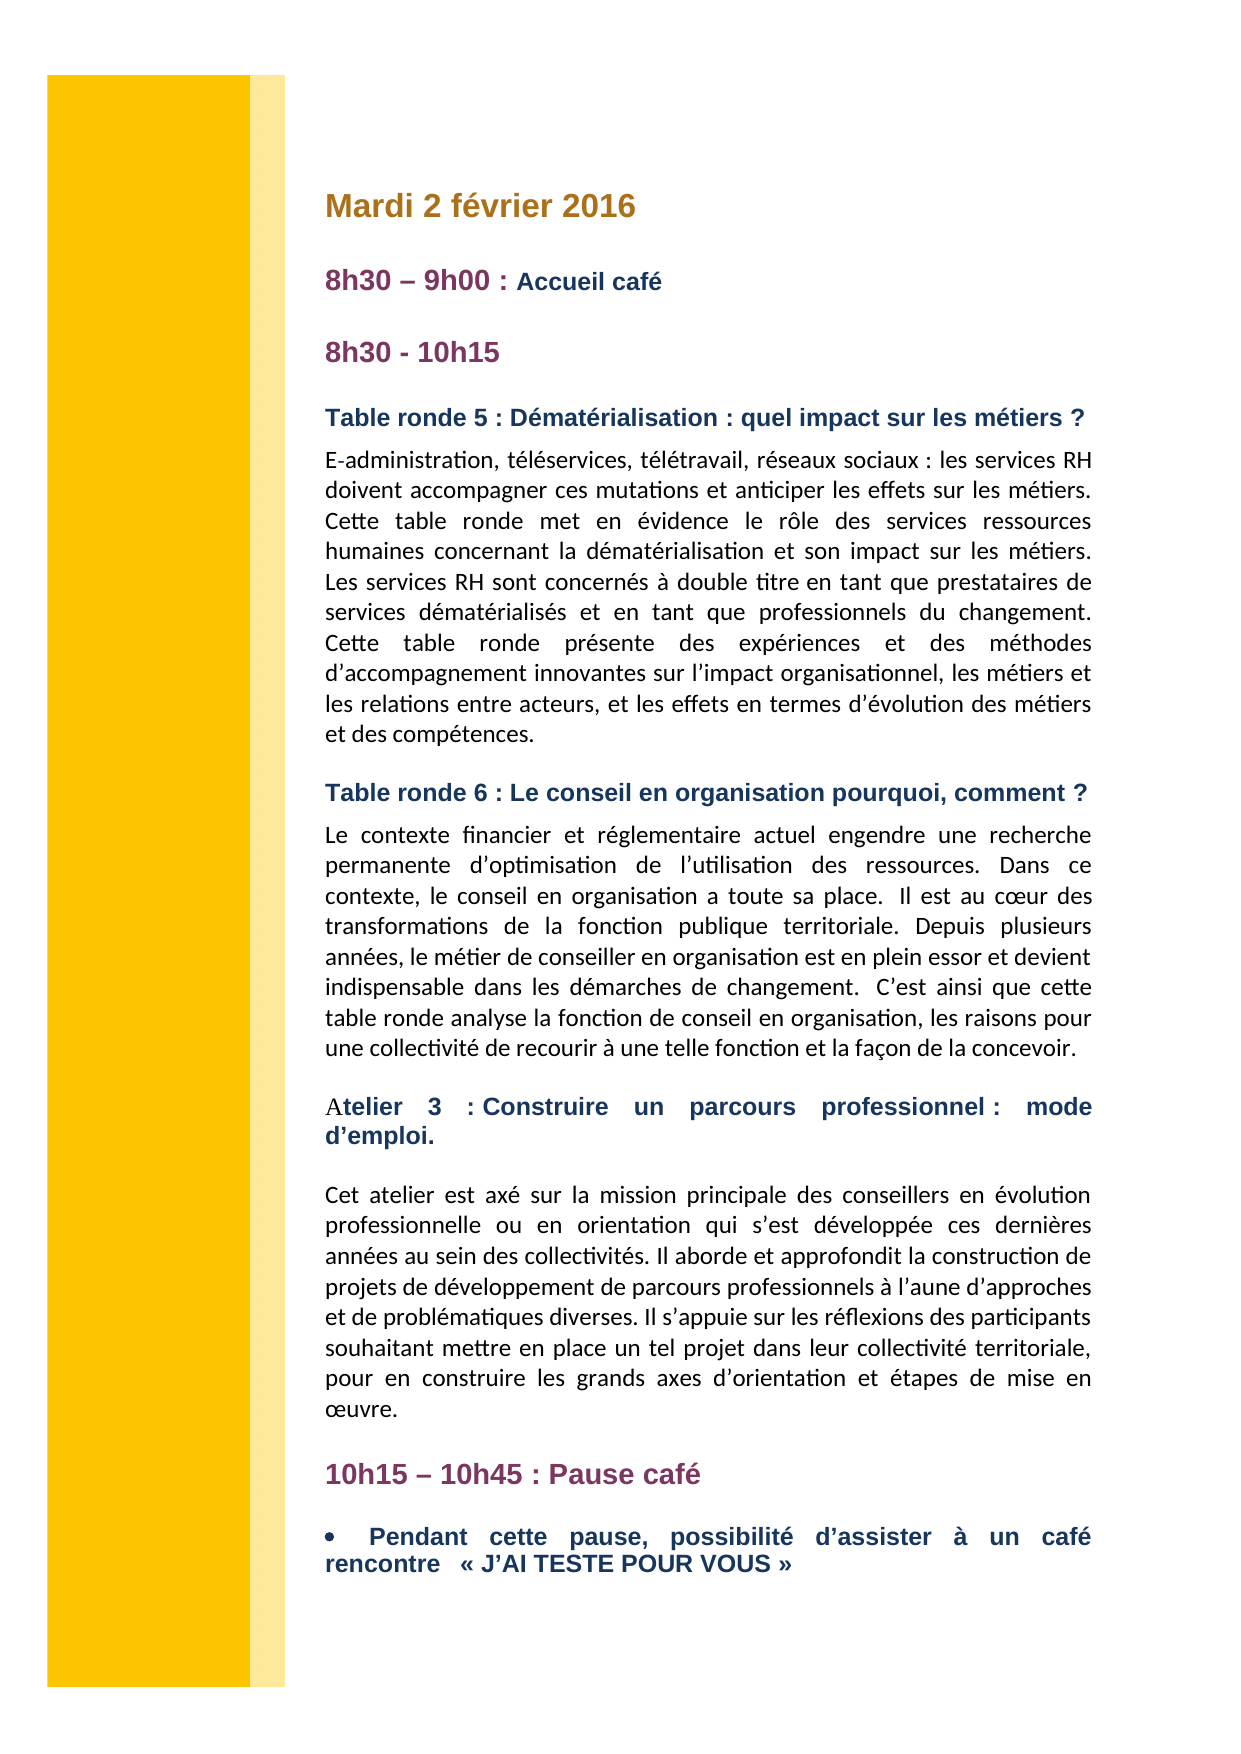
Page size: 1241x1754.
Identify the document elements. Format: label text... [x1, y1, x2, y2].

text Table ronde 5 : Dématérialisation : quel impact sur les métiers ? [325, 402, 1092, 431]
text Table ronde 6 : Le conseil en organisation pourquoi, comment ? [325, 778, 1123, 806]
text E-administration, téléservices, télétravail, réseaux sociaux : les services RH doivent accompagner ces mutations et anticiper les effets sur les métiers. Cette table ronde met en évidence le rôle des services ressources humaines concernant la dématérialisation et son impact sur les métiers. Les services RH sont concernés à double titre en tant que prestataires de services dématérialisés et en tant que professionnels du changement. Cette table ronde présente des expériences et des méthodes d’accompagnement innovantes sur l’impact organisationnel, les métiers et les relations entre acteurs, et les effets en termes d’évolution des métiers et des compétences. [325, 444, 1092, 749]
text Atelier 3 : Construire un parcours professionnel : mode d’emploi. [325, 1092, 1092, 1150]
list Pendant cette pause, possibilité d’assister à un café rencontre « J’AI TESTE POUR VOUS » [325, 1524, 1092, 1578]
list 8h30 - 10h15 [223, 335, 1092, 369]
text Cet atelier est axé sur la mission principale des conseillers en évolution professionnelle ou en orientation qui s’est développée ces dernières années au sein des collectivités. Il aborde et approfondit la construction de projets de développement de parcours professionnels à l’aune d’approches et de problématiques diverses. Il s’appuie sur les réflexions des participants souhaitant mettre en place un tel projet dans leur collectivité territoriale, pour en construire les grands axes d’orientation et étapes de mise en œuvre. [325, 1179, 1092, 1423]
text 10h15 – 10h45 : Pause café [325, 1457, 1092, 1490]
picture [47, 75, 1198, 1687]
text 8h30 – 9h00 : Accueil café [325, 263, 1092, 297]
text Le contexte financier et réglementaire actuel engendre une recherche permanente d’optimisation de l’utilisation des ressources. Dans ce contexte, le conseil en organisation a toute sa place. Il est au cœur des transformations de la fonction publique territoriale. Depuis plusieurs années, le métier de conseiller en organisation est en plein essor et devient indispensable dans les démarches de changement. C’est ainsi que cette table ronde analyse la fonction de conseil en organisation, les raisons pour une collectivité de recourir à une telle fonction et la façon de la concevoir. [325, 819, 1092, 1063]
text Mardi 2 février 2016 [325, 186, 1092, 224]
